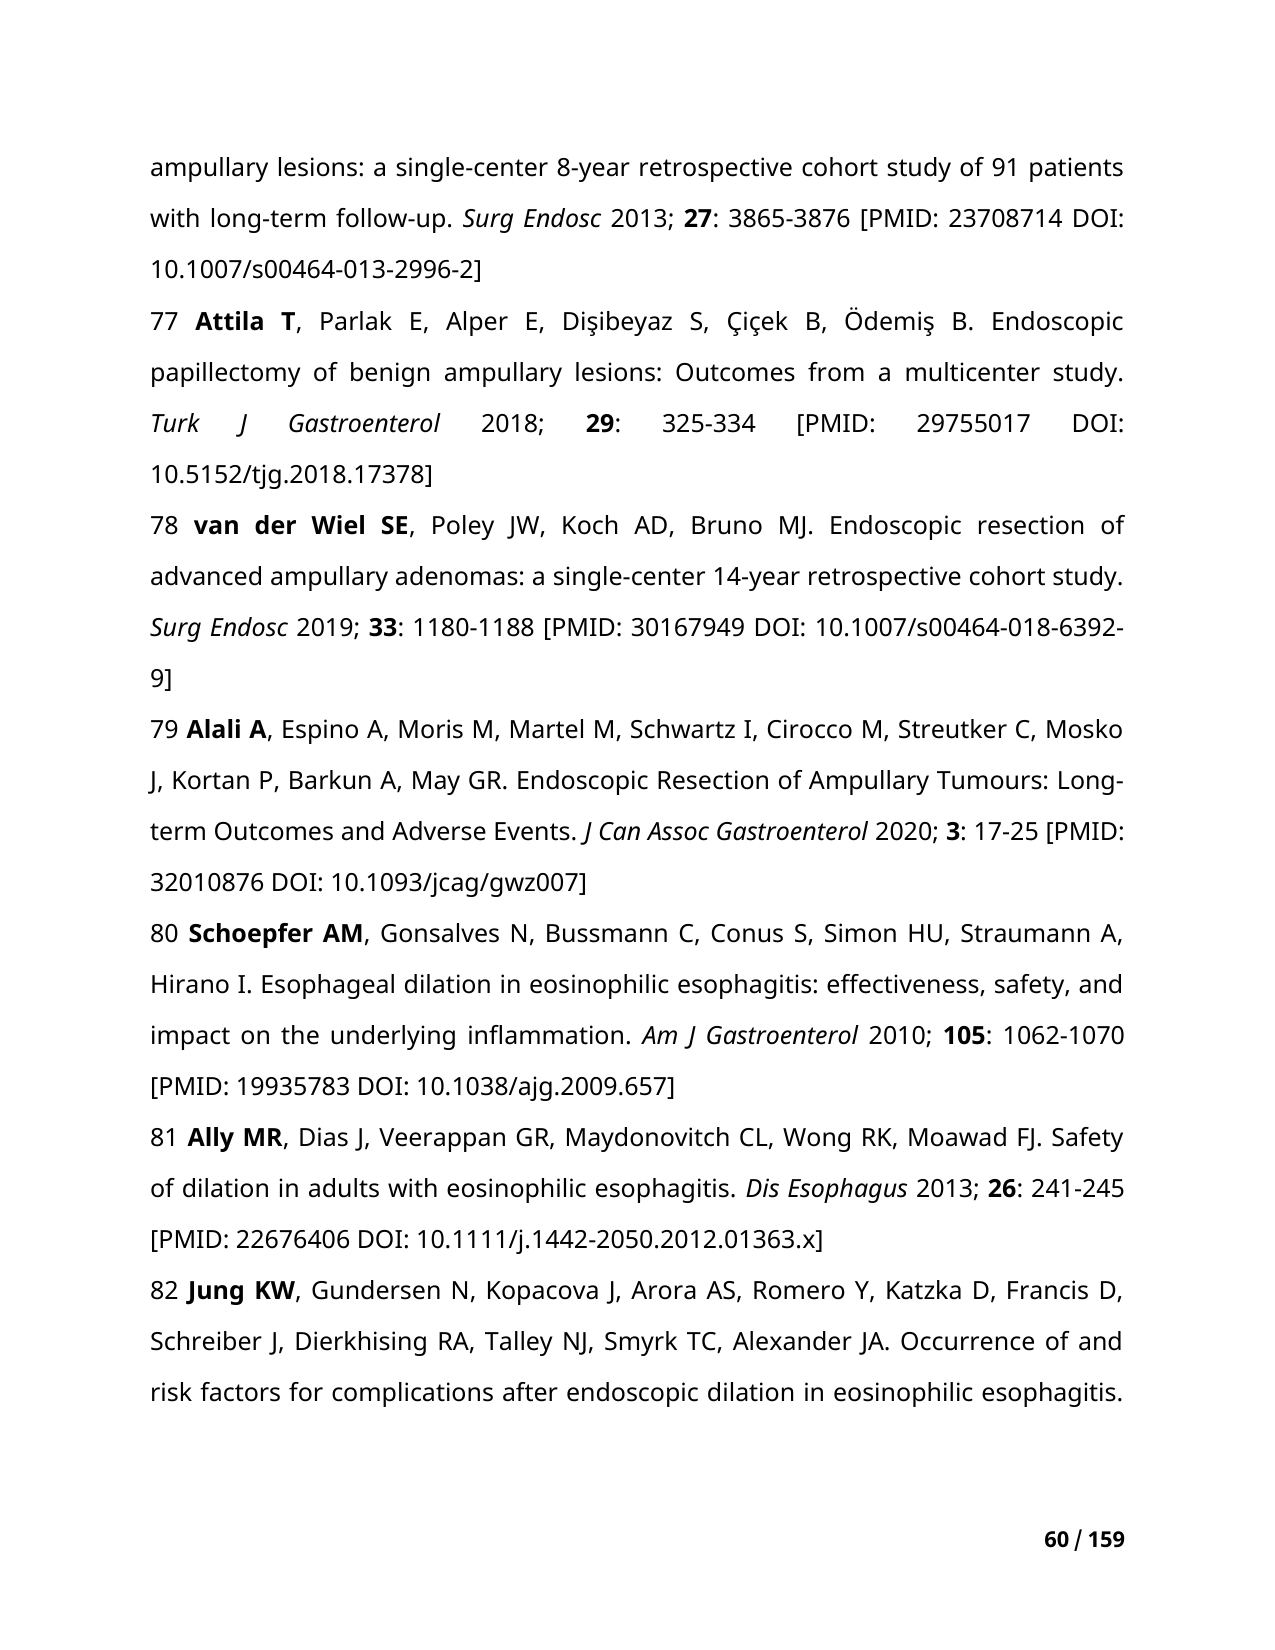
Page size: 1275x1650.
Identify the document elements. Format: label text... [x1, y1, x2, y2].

text 81 Ally MR, Dias J, Veerappan GR, Maydonovitch CL, Wong RK, Moawad FJ. Safety of dilation in adults with eosinophilic esophagitis. Dis Esophagus 2013; 26: 241-245 [PMID: 22676406 DOI: 10.1111/j.1442-2050.2012.01363.x] [150, 1120, 1125, 1256]
text 78 van der Wiel SE, Poley JW, Koch AD, Bruno MJ. Endoscopic resection of advanced ampullary adenomas: a single-center 14-year retrospective cohort study. Surg Endosc 2019; 33: 1180-1188 [PMID: 30167949 DOI: 10.1007/s00464-018-6392-9] [150, 507, 1125, 694]
text 77 Attila T, Parlak E, Alper E, Dişibeyaz S, Çiçek B, Ödemiş B. Endoscopic papillectomy of benign ampullary lesions: Outcomes from a multicenter study. Turk J Gastroenterol 2018; 29: 325-334 [PMID: 29755017 DOI: 10.5152/tjg.2018.17378] [150, 303, 1125, 490]
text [150, 150, 1125, 286]
text 80 Schoepfer AM, Gonsalves N, Bussmann C, Conus S, Simon HU, Straumann A, Hirano I. Esophageal dilation in eosinophilic esophagitis: effectiveness, safety, and impact on the underlying inflammation. Am J Gastroenterol 2010; 105: 1062-1070 [PMID: 19935783 DOI: 10.1038/ajg.2009.657] [150, 916, 1125, 1103]
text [150, 1273, 1125, 1409]
text 79 Alali A, Espino A, Moris M, Martel M, Schwartz I, Cirocco M, Streutker C, Mosko J, Kortan P, Barkun A, May GR. Endoscopic Resection of Ampullary Tumours: Long-term Outcomes and Adverse Events. J Can Assoc Gastroenterol 2020; 3: 17-25 [PMID: 32010876 DOI: 10.1093/jcag/gwz007] [150, 711, 1125, 899]
